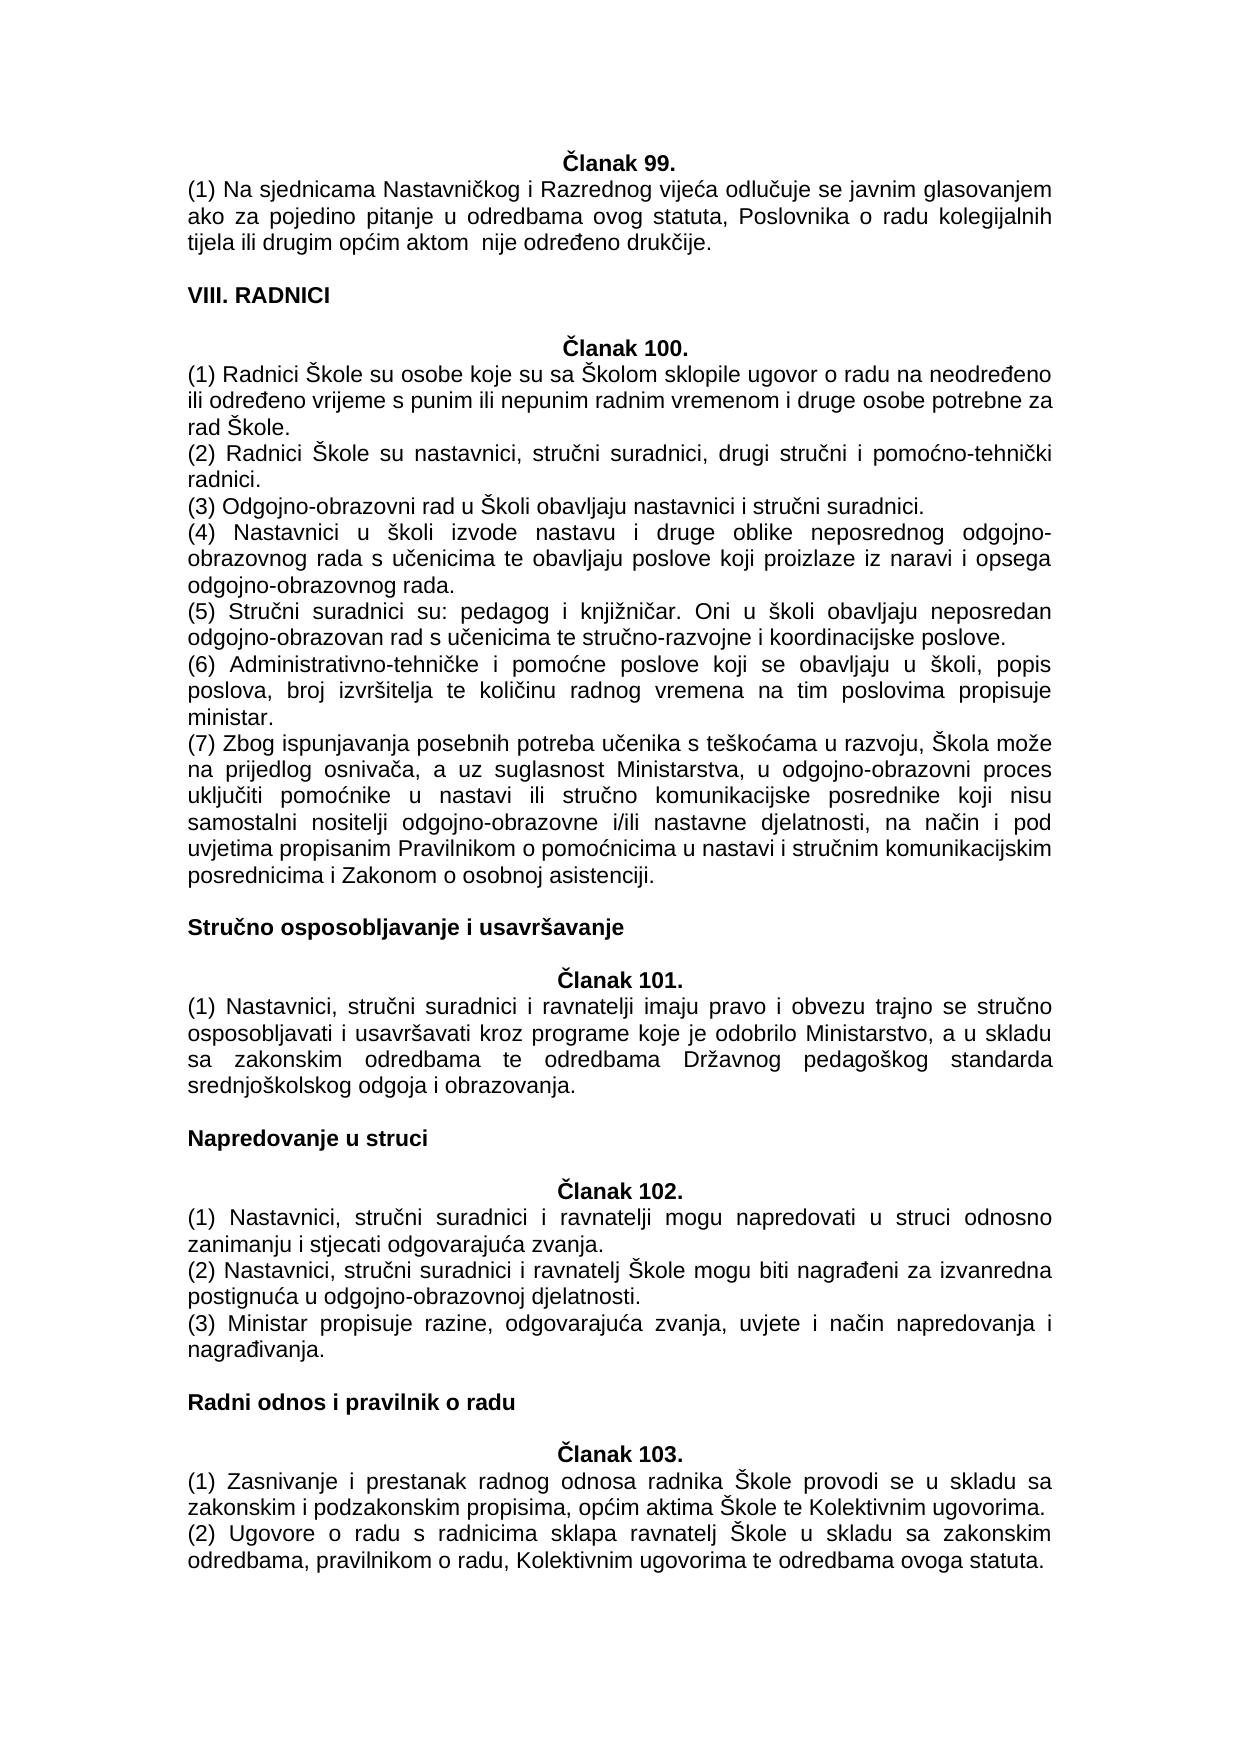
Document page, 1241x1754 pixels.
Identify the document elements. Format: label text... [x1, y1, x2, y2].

text Članak 100. [487, 334, 1053, 361]
text (7) Zbog ispunjavanja posebnih potreba učenika s teškoćama u razvoju, Škola može na prijedlog osnivača, a uz suglasnost Ministarstva, u odgojno-obrazovni proces uključiti pomoćnike u nastavi ili stručno komunikacijske posrednike koji nisu samostalni nositelji odgojno-obrazovne i/ili nastavne djelatnosti, na način i pod uvjetima propisanim Pravilnikom o pomoćnicima u nastavi i stručnim komunikacijskim posrednicima i Zakonom o osobnoj asistenciji. [187, 730, 1053, 888]
text (2) Nastavnici, stručni suradnici i ravnatelj Škole mogu biti nagrađeni za izvanredna postignuća u odgojno-obrazovnoj djelatnosti. [187, 1257, 1053, 1309]
text (4) Nastavnici u školi izvode nastavu i druge oblike neposrednog odgojno-obrazovnog rada s učenicima te obavljaju poslove koji proizlaze iz naravi i opsega odgojno-obrazovnog rada. [187, 519, 1053, 598]
text Članak 101. [187, 967, 1053, 993]
text Članak 103. [187, 1441, 1053, 1468]
text (1) Na sjednicama Nastavničkog i Razrednog vijeća odlučuje se javnim glasovanjem ako za pojedino pitanje u odredbama ovog statuta, Poslovnika o radu kolegijalnih tijela ili drugim općim aktom nije određeno drukčije. [187, 176, 1053, 255]
text (5) Stručni suradnici su: pedagog i knjižničar. Oni u školi obavljaju neposredan odgojno-obrazovan rad s učenicima te stručno-razvojne i koordinacijske poslove. [187, 598, 1053, 651]
text (3) Ministar propisuje razine, odgovarajuća zvanja, uvjete i način napredovanja i nagrađivanja. [187, 1309, 1053, 1362]
text (6) Administrativno-tehničke i pomoćne poslove koji se obavljaju u školi, popis poslova, broj izvršitelja te količinu radnog vremena na tim poslovima propisuje ministar. [187, 651, 1053, 730]
text Članak 99. [562, 150, 1053, 176]
text (1) Nastavnici, stručni suradnici i ravnatelji mogu napredovati u struci odnosno zanimanju i stjecati odgovarajuća zvanja. [187, 1204, 1053, 1257]
text (1) Radnici Škole su osobe koje su sa Školom sklopile ugovor o radu na neodređeno ili određeno vrijeme s punim ili nepunim radnim vremenom i druge osobe potrebne za rad Škole. [187, 361, 1053, 440]
text (2) Ugovore o radu s radnicima sklapa ravnatelj Škole u skladu sa zakonskim odredbama, pravilnikom o radu, Kolektivnim ugovorima te odredbama ovoga statuta. [187, 1520, 1053, 1573]
text (3) Odgojno-obrazovni rad u Školi obavljaju nastavnici i stručni suradnici. [187, 493, 1053, 519]
text (1) Zasnivanje i prestanak radnog odnosa radnika Škole provodi se u skladu sa zakonskim i podzakonskim propisima, općim aktima Škole te Kolektivnim ugovorima. [187, 1468, 1053, 1520]
text (1) Nastavnici, stručni suradnici i ravnatelji imaju pravo i obvezu trajno se stručno osposobljavati i usavršavati kroz programe koje je odobrilo Ministarstvo, a u skladu sa zakonskim odredbama te odredbama Državnog pedagoškog standarda srednjoškolskog odgoja i obrazovanja. [187, 993, 1053, 1099]
text Članak 102. [187, 1178, 1053, 1204]
text Napredovanje u struci [187, 1125, 1053, 1151]
text VIII. RADNICI [187, 282, 1053, 308]
text (2) Radnici Škole su nastavnici, stručni suradnici, drugi stručni i pomoćno-tehnički radnici. [187, 440, 1053, 493]
text Radni odnos i pravilnik o radu [187, 1389, 1053, 1415]
text Stručno osposobljavanje i usavršavanje [187, 914, 1053, 941]
